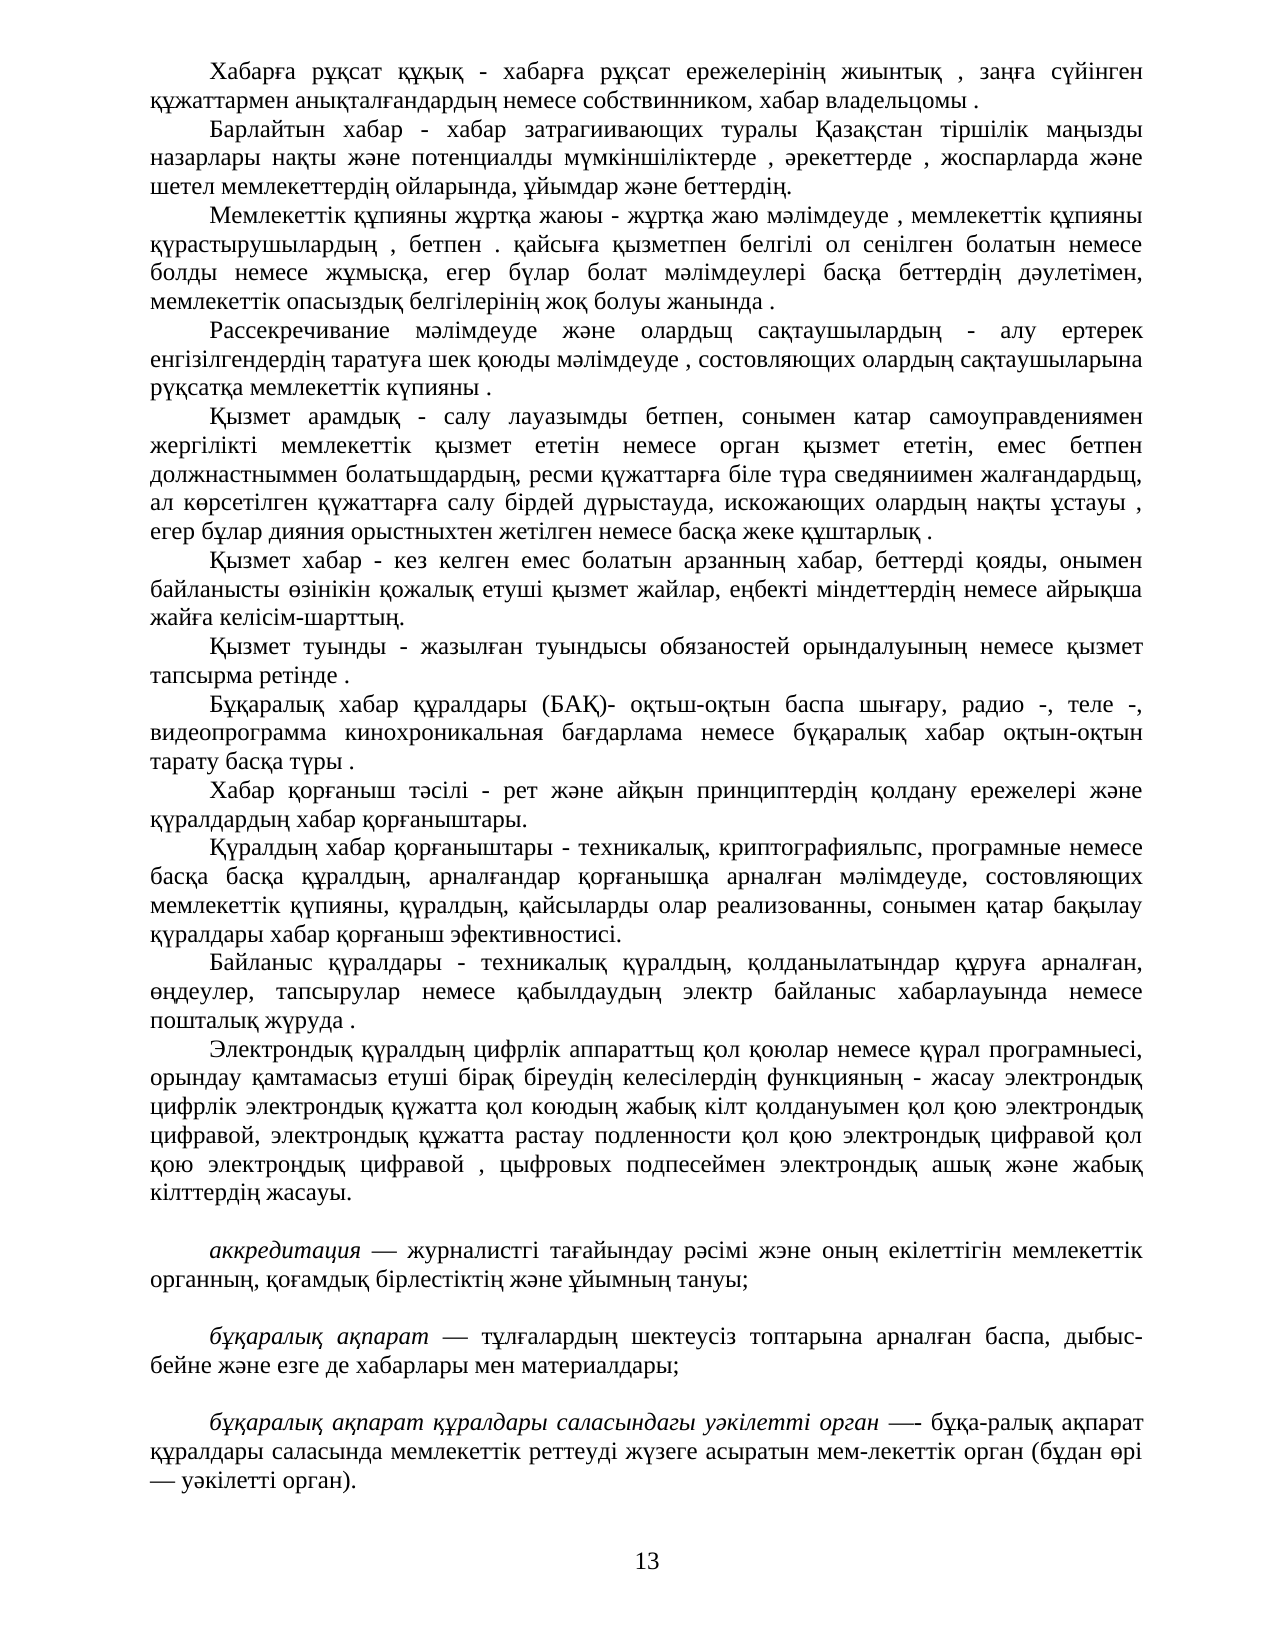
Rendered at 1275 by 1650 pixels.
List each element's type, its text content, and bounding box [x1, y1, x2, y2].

text Қүралдың хабар қорғаныштары - техникалық, криптографияльпс, програмные немесе басқа басқа құралдың, арналғандар қорғанышқа арналған мәлімдеуде, состовляющих мемлекеттік қүпияны, қүралдың, қайсыларды олар реализованны, сонымен қатар бақылау қүралдары хабар қорғаныш эфективностисі. [150, 832, 1144, 947]
text бұқаралық ақпарат құралдары саласындагы уәкілетті орган —- бұқа-ралық ақпарат құралдары саласында мемлекеттік реттеуді жүзеге асыратын мем-лекеттік орган (бұдан өрі — уәкілетті орган). [150, 1407, 1144, 1494]
text Қызмет хабар - кез келген емес болатын арзанның хабар, беттерді қояды, онымен байланысты өзінікін қожалық етуші қызмет жайлар, еңбекті міндеттердің немесе айрықша жайға келісім-шарттың. [150, 545, 1144, 631]
text Қызмет туынды - жазылған туындысы обязаностей орындалуының немесе қызмет тапсырма ретінде . [150, 631, 1144, 689]
text Электрондық қүралдың цифрлік аппараттьщ қол қоюлар немесе қүрал програмныесі, орындау қамтамасыз етуші бірақ біреудің келесілердің функцияның - жасау электрондық цифрлік электрондық қүжатта қол коюдың жабық кілт қолдануымен қол қою электрондық цифравой, электрондық құжатта растау подленности қол қою электрондық цифравой қол қою электроңдық цифравой , цыфровых подпесеймен электрондық ашық және жабық кілттердің жасауы. [150, 1034, 1144, 1206]
text Хабарға рұқсат құқық - хабарға рұқсат ережелерінің жиынтық , заңға сүйінген құжаттармен анықталғандардың немесе собствинником, хабар владельцомы . [150, 56, 1144, 114]
text аккредитация — журналистгі тағайындау рәсімі жэне оның екілеттігін мемлекеттік органның, қоғамдық бірлестіктің және ұйымның тануы; [150, 1235, 1144, 1292]
text Қызмет арамдық - салу лауазымды бетпен, сонымен катар самоуправдениямен жергілікті мемлекеттік қызмет ететін немесе орган қызмет ететін, емес бетпен должнастныммен болатьшдардың, ресми қүжаттарға біле түра сведяниимен жалғандардьщ, ал көрсетілген қүжаттарға салу бірдей дүрыстауда, искожающих олардың нақты ұстауы , егер бұлар дияния орыстныхтен жетілген немесе басқа жеке құштарлық . [150, 401, 1144, 545]
text Хабар қорғаныш тәсілі - рет және айқын принциптердің қолдану ережелері және қүралдардың хабар қорғаныштары. [150, 775, 1144, 832]
text Байланыс қүралдары - техникалық қүралдың, қолданылатындар құруға арналған, өңдеулер, тапсырулар немесе қабылдаудың электр байланыс хабарлауында немесе пошталық жүруда . [150, 947, 1144, 1034]
text Мемлекеттік құпияны жұртқа жаюы - жұртқа жаю мәлімдеуде , мемлекеттік құпияны қүрастырушылардың , бетпен . қайсыға қызметпен белгілі ол сенілген болатын немесе болды немесе жұмысқа, егер бүлар болат мәлімдеулері басқа беттердің дәулетімен, мемлекеттік опасыздық белгілерінің жоқ болуы жанында . [150, 200, 1144, 315]
text Бұқаралық хабар құралдары (БАҚ)- оқтьш-оқтын баспа шығару, радио -, теле -, видеопрограмма кинохроникальная бағдарлама немесе бүқаралық хабар оқтын-оқтын тарату басқа түры . [150, 689, 1144, 775]
text Рассекречивание мәлімдеуде және олардьщ сақтаушылардың - алу ертерек енгізілгендердің таратуға шек қоюды мәлімдеуде , состовляющих олардың сақтаушыларына рүқсатқа мемлекеттік күпияны . [150, 315, 1144, 401]
text Барлайтын хабар - хабар затрагиивающих туралы Қазақстан тіршілік маңызды назарлары нақты және потенциалды мүмкіншіліктерде , әрекеттерде , жоспарларда және шетел мемлекеттердің ойларында, ұйымдар және беттердің. [150, 114, 1144, 200]
text бұқаралық ақпарат — тұлғалардың шектеусіз топтарына арналған баспа, дыбыс-бейне және езге де хабарлары мен материалдары; [150, 1321, 1144, 1379]
